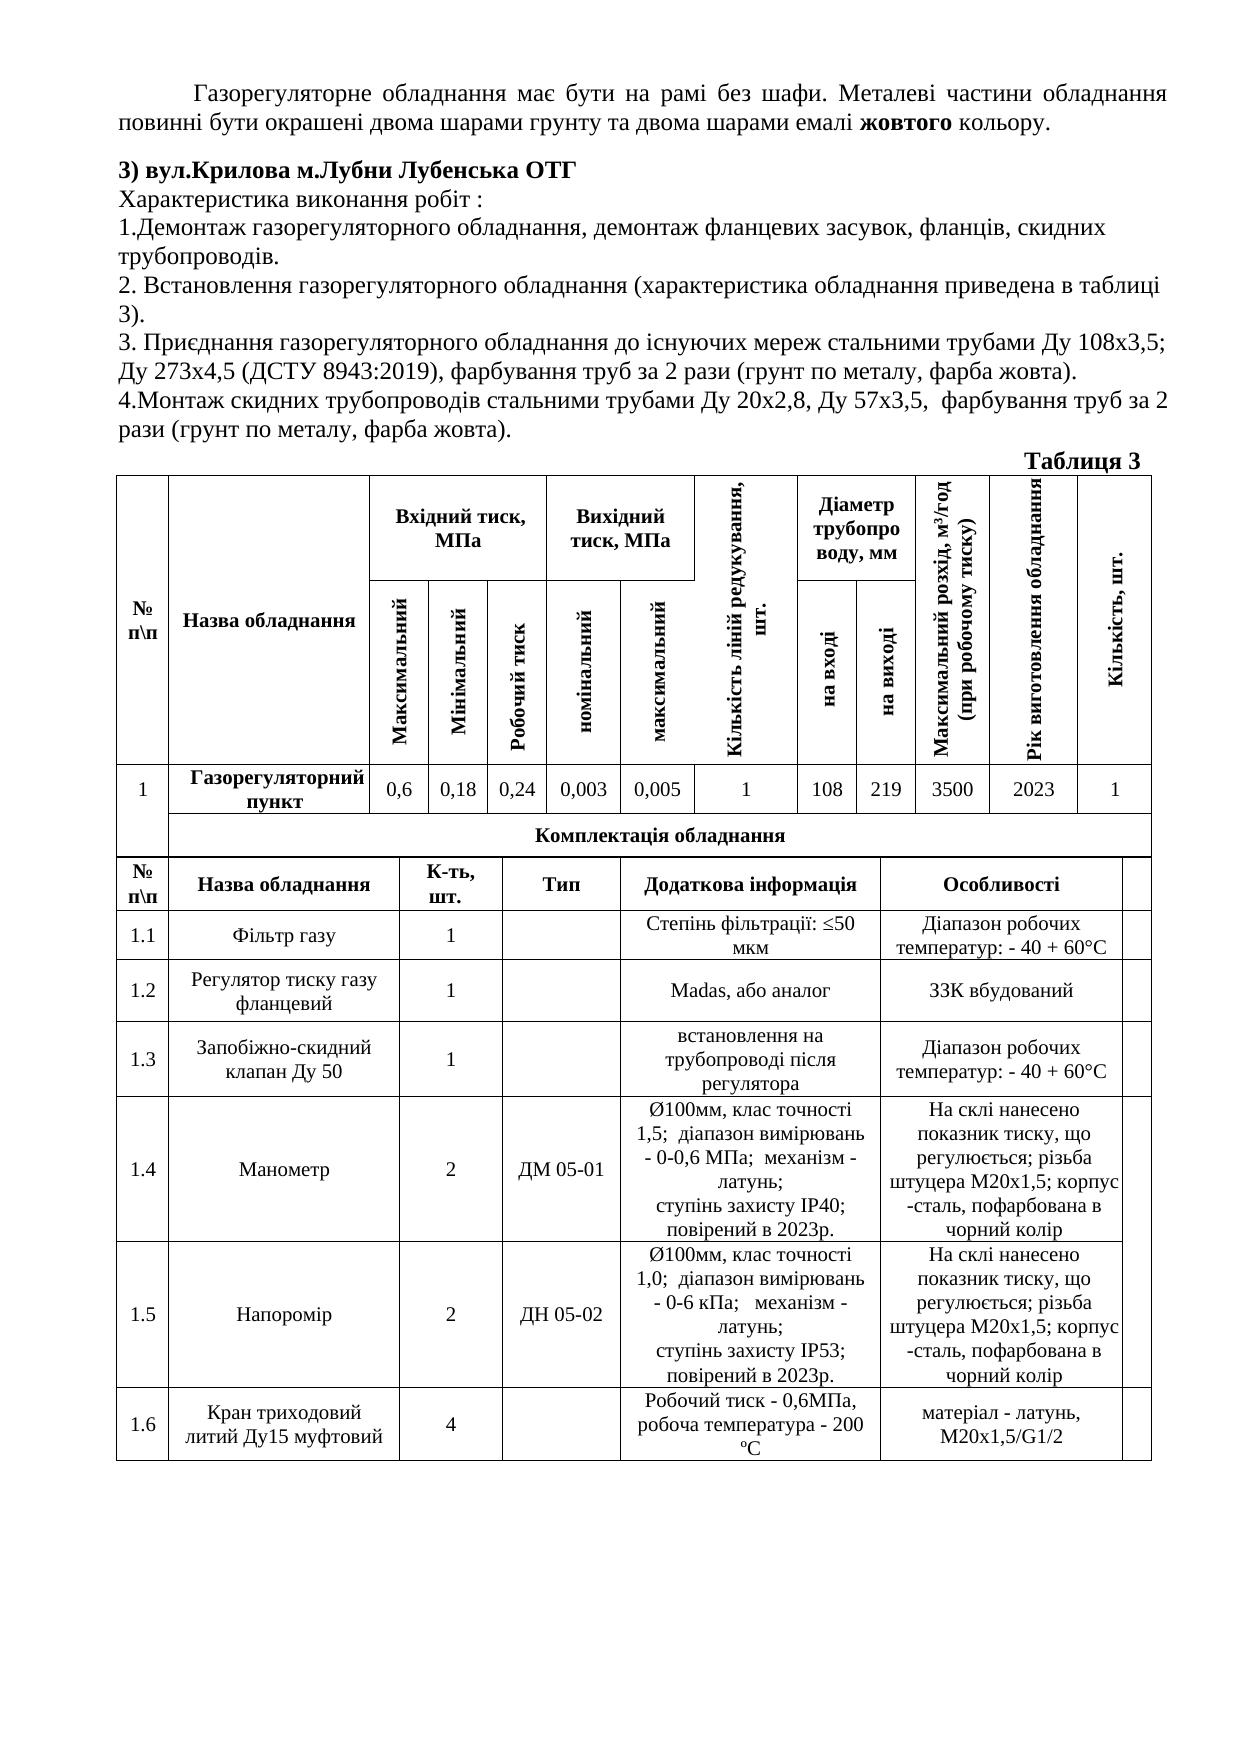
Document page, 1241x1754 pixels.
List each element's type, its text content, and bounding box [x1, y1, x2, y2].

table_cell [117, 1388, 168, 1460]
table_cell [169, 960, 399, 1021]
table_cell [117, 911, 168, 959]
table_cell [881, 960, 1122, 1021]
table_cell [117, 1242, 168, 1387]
text Газорегуляторне обладнання має бути на рамі без шафи. Металеві частини обладнання повинні бути окрашені двома шарами грунту та двома шарами емалі жовтого кольору. [118, 78, 1168, 136]
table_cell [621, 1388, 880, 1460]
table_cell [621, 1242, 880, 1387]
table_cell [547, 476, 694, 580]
text 3. Приєднання газорегуляторного обладнання до існуючих мереж стальними трубами Ду 108х3,5; Ду 273х4,5 (ДСТУ 8943:2019), фарбування труб за 2 рази (грунт по металу, фарба жовта). [118, 327, 1181, 385]
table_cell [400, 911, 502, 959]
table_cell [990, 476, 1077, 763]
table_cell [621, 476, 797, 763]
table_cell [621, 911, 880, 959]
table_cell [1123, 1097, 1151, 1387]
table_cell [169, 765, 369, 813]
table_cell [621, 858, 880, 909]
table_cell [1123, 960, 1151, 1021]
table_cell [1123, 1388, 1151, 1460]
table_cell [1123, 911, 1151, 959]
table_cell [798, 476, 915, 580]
text 1.Демонтаж газорегуляторного обладнання, демонтаж фланцевих засувок, фланців, скидних трубопроводів. [118, 212, 1181, 270]
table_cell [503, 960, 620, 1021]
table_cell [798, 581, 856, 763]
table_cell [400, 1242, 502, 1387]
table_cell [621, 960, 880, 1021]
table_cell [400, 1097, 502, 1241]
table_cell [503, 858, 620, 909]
text 4.Монтаж скидних трубопроводів стальними трубами Ду 20х2,8, Ду 57х3,5, фарбування труб за 2 рази (грунт по металу, фарба жовта). [118, 385, 1181, 442]
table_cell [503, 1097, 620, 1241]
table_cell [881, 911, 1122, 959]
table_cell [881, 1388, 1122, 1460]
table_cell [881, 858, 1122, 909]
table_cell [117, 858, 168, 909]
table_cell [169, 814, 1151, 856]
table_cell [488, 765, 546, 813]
text 2. Встановлення газорегуляторного обладнання (характеристика обладнання приведена в таблиці 3). [118, 270, 1181, 327]
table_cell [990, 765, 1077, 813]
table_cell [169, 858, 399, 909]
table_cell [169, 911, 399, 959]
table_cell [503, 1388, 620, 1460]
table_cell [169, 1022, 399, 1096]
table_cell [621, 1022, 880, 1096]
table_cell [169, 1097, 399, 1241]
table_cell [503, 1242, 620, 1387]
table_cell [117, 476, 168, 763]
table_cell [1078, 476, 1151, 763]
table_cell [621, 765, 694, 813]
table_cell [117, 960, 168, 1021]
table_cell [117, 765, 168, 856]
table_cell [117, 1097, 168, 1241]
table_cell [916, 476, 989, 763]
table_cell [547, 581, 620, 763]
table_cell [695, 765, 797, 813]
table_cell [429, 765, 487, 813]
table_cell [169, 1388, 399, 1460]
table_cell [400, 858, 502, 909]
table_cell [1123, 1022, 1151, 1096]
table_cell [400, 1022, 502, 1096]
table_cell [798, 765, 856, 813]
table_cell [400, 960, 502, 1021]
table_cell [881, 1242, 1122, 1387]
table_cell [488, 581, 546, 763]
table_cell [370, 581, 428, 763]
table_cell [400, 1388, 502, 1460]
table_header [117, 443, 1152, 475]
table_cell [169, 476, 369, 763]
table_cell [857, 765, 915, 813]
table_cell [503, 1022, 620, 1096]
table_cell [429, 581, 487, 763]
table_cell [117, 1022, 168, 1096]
text Характеристика виконання робіт : [118, 184, 1181, 212]
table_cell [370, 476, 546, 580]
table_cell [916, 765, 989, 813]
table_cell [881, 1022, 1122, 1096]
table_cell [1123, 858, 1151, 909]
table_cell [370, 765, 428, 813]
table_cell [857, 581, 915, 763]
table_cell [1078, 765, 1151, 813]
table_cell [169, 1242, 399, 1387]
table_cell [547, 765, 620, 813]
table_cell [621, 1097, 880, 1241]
text 3) вул.Крилова м.Лубни Лубенська ОТГ [118, 155, 1181, 184]
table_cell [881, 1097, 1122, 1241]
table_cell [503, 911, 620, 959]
